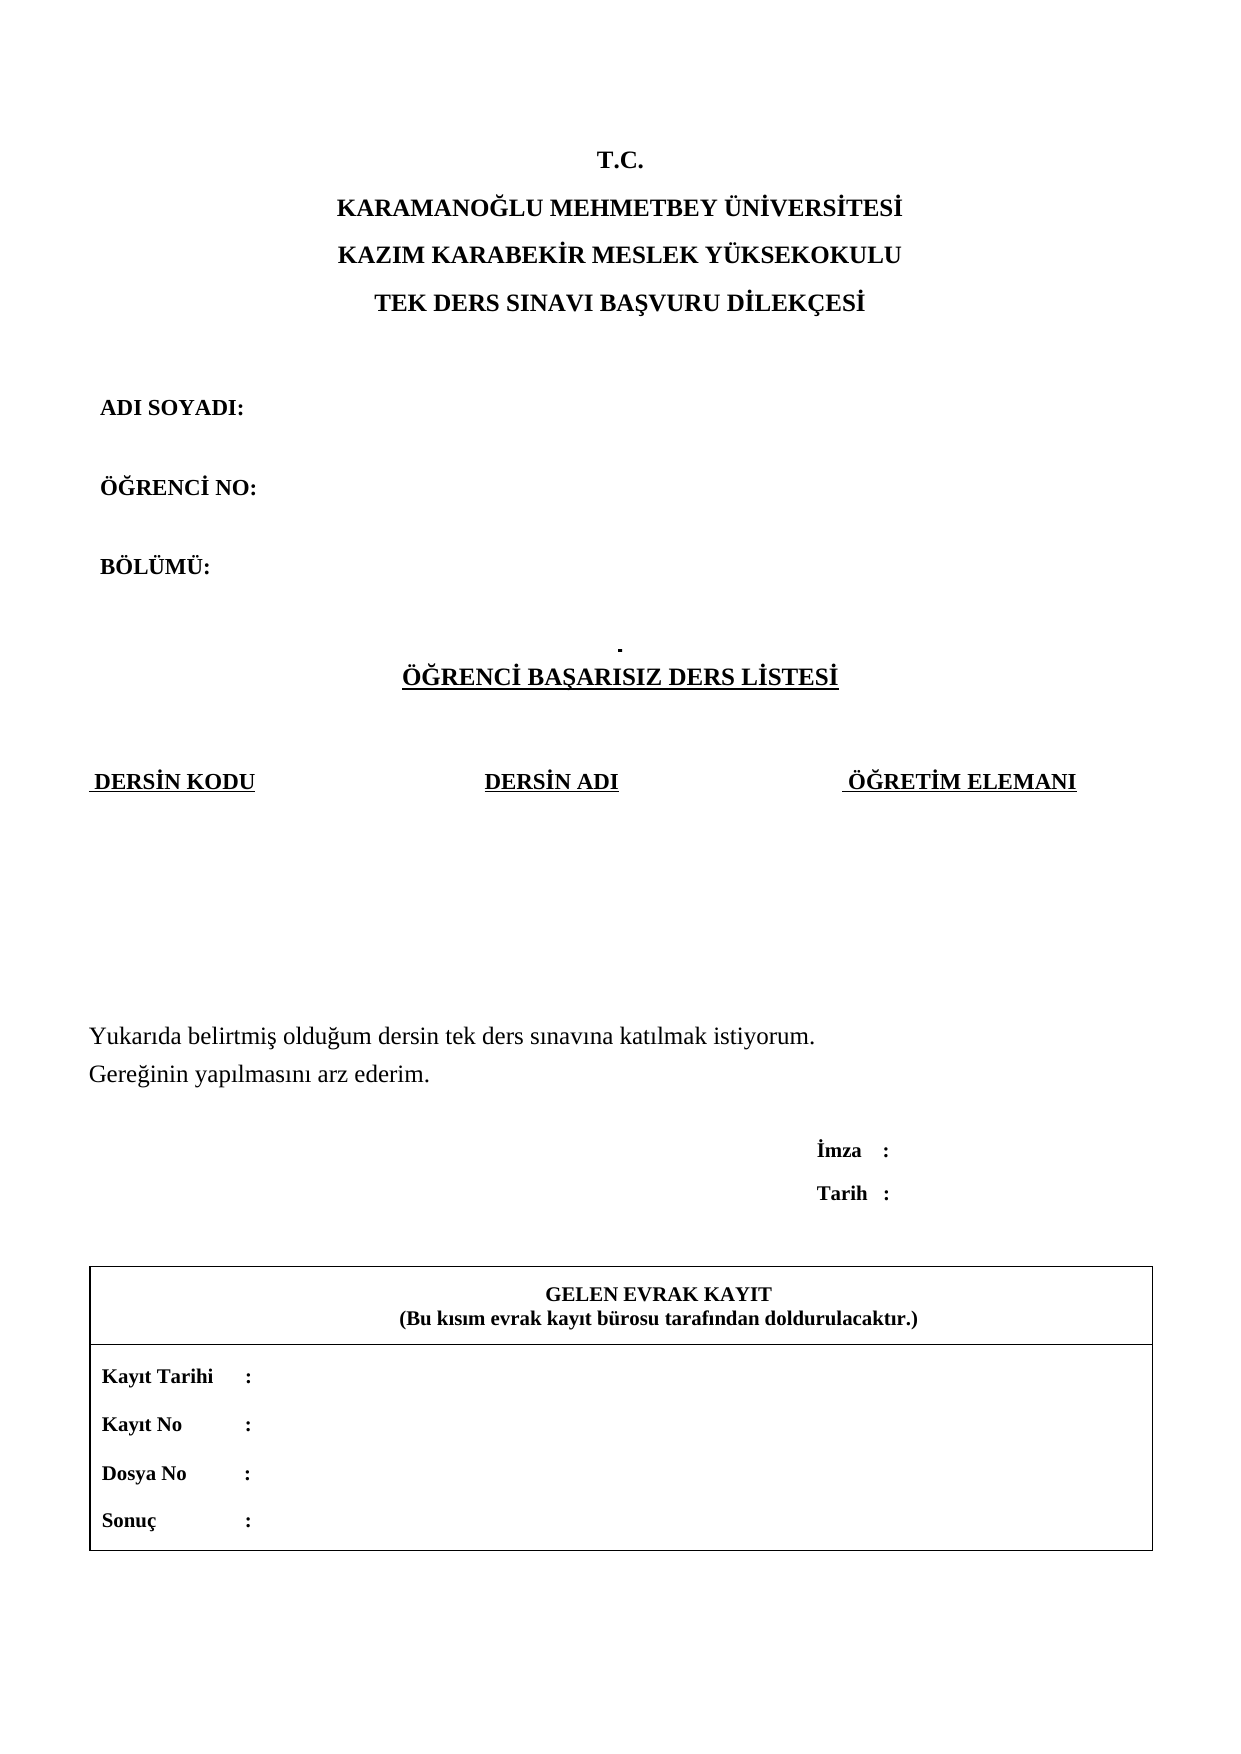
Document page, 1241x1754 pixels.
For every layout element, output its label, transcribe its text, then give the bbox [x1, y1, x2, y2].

text ÖĞRENCİ NO: [77, 474, 1173, 500]
table_header GELEN EVRAK KAYIT (Bu kısım evrak kayıt bürosu tarafından doldurulacaktır.) [91, 1267, 1152, 1344]
text T.C. [336, 145, 904, 174]
text ADI SOYADI: [77, 394, 1173, 420]
text ÖĞRENCİ BAŞARISIZ DERS LİSTESİ [77, 662, 1163, 691]
table_cell Kayıt Tarihi : Kayıt No : Dosya No : Sonuç : [91, 1345, 1152, 1550]
text TEK DERS SINAVI BAŞVURU DİLEKÇESİ [336, 288, 904, 317]
text KARAMANOĞLU MEHMETBEY ÜNİVERSİTESİ KAZIM KARABEKİR MESLEK YÜKSEKOKULU [336, 193, 903, 269]
text DERSİN KODU DERSİN ADI ÖĞRETİM ELEMANI [88, 768, 1173, 794]
text Tarih : [817, 1181, 1173, 1204]
text Yukarıda belirtmiş olduğum dersin tek ders sınavına katılmak istiyorum. [88, 1021, 1173, 1050]
text Gereğinin yapılmasını arz ederim. [88, 1059, 1173, 1088]
text BÖLÜMÜ: [77, 553, 1173, 580]
text İmza : [817, 1138, 1173, 1162]
